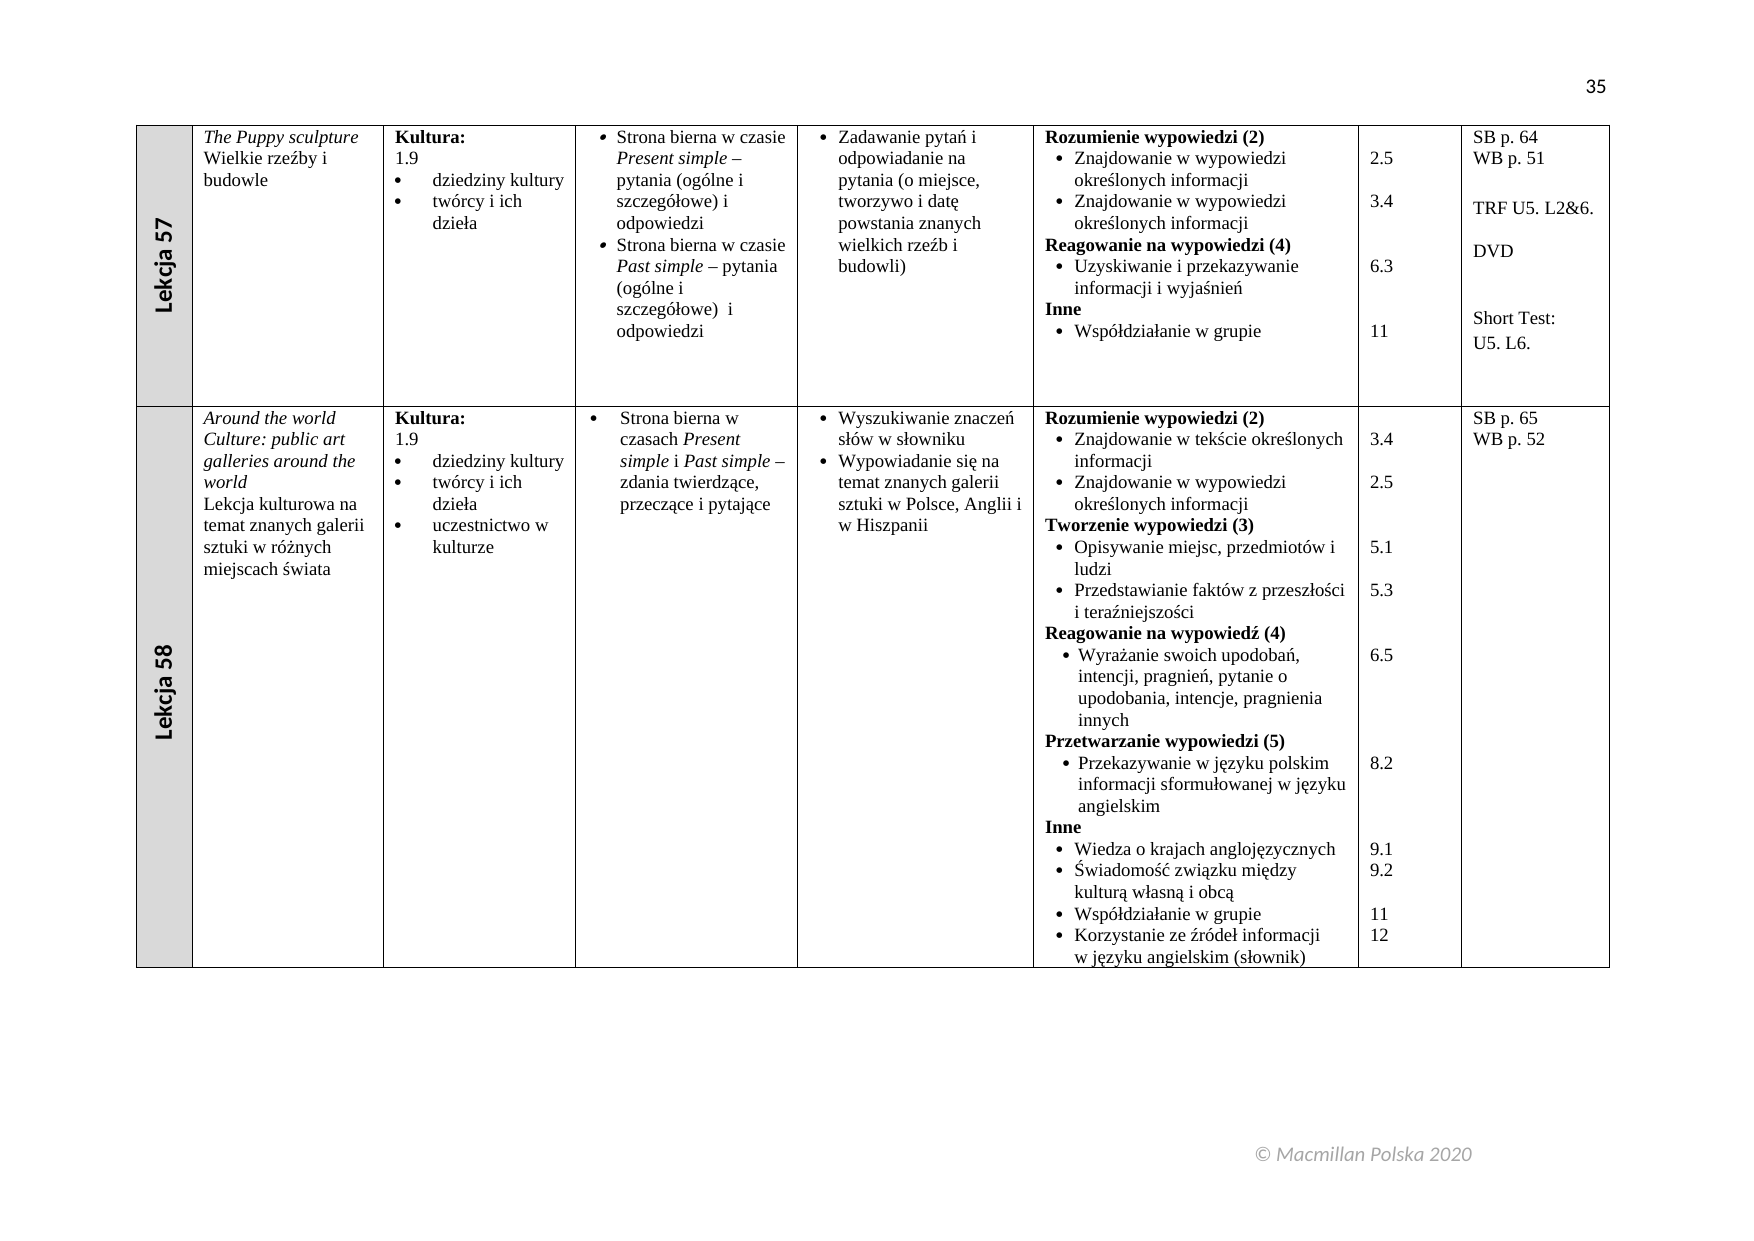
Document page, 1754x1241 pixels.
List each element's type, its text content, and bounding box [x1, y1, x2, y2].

table_cell Rozumienie wypowiedzi (2) Znajdowanie w wypowiedzi określonych informacji Znajdowanie w wypowiedzi określonych informacji Reagowanie na wypowiedzi (4) Uzyskiwanie i przekazywanie informacji i wyjaśnień Inne Współdziałanie w grupie [1034, 126, 1358, 406]
table_cell Zadawanie pytań i odpowiadanie na pytania (o miejsce, tworzywo i datę powstania znanych wielkich rzeźb i budowli) [798, 126, 1033, 406]
table_cell SB p. 65 WB p. 52 [1462, 407, 1609, 967]
table_cell SB p. 64 WB p. 51 TRF U5. L2&6. DVD Short Test: U5. L6. [1462, 126, 1609, 406]
table_cell The Puppy sculpture Wielkie rzeźby i budowle [193, 126, 383, 406]
table_cell Lekcja 57 [137, 126, 192, 406]
table_cell Around the world Culture: public art galleries around the world Lekcja kulturowa na temat znanych galerii sztuki w różnych miejscach świata [193, 407, 383, 967]
table_cell Rozumienie wypowiedzi (2) Znajdowanie w tekście określonych informacji Znajdowanie w wypowiedzi określonych informacji Tworzenie wypowiedzi (3) Opisywanie miejsc, przedmiotów i ludzi Przedstawianie faktów z przeszłości i teraźniejszości Reagowanie na wypowiedź (4) Wyrażanie swoich upodobań, intencji, pragnień, pytanie o upodobania, intencje, pragnienia innych Przetwarzanie wypowiedzi (5) Przekazywanie w języku polskim informacji sformułowanej w języku angielskim Inne Wiedza o krajach anglojęzycznych Świadomość związku między kulturą własną i obcą Współdziałanie w grupie Korzystanie ze źródeł informacji w języku angielskim (słownik) [1034, 407, 1358, 967]
table_cell Wyszukiwanie znaczeń słów w słowniku Wypowiadanie się na temat znanych galerii sztuki w Polsce, Anglii i w Hiszpanii [798, 407, 1033, 967]
table_cell 3.4 2.5 5.1 5.3 6.5 8.2 9.1 9.2 11 12 [1359, 407, 1461, 967]
table_cell Strona bierna w czasie Present simple – pytania (ogólne i szczegółowe) i odpowiedzi Strona bierna w czasie Past simple – pytania (ogólne i szczegółowe) i odpowiedzi [576, 126, 797, 406]
table_cell 2.5 3.4 6.3 11 [1359, 126, 1461, 406]
table_cell Kultura: 1.9 dziedziny kultury twórcy i ich dzieła uczestnictwo w kulturze [384, 407, 575, 967]
table_cell Strona bierna w czasach Present simple i Past simple – zdania twierdzące, przeczące i pytające [576, 407, 797, 967]
table_cell Kultura: 1.9 dziedziny kultury twórcy i ich dzieła [384, 126, 575, 406]
table_cell Lekcja 58 [137, 407, 192, 967]
